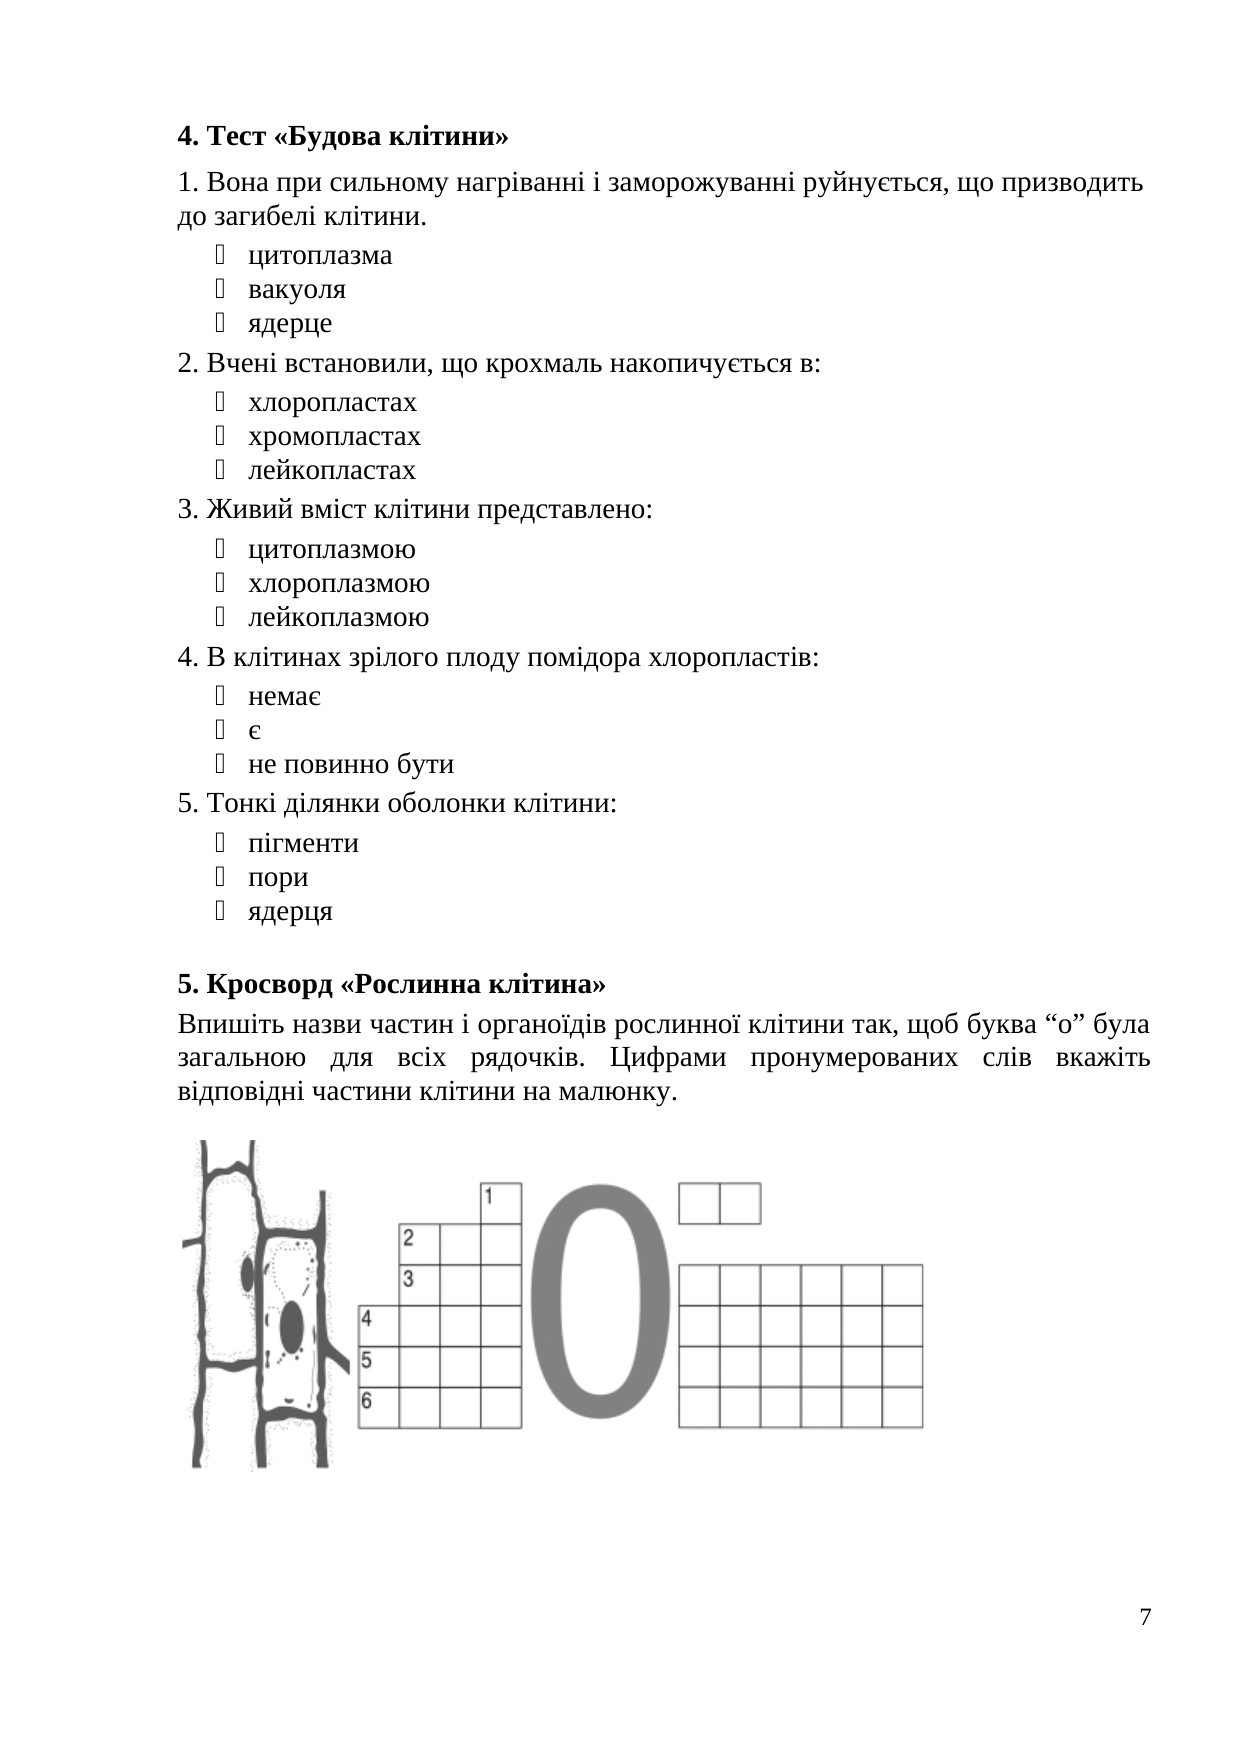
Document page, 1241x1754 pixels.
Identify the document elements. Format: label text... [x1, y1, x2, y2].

list пори [215, 859, 1152, 893]
list хромопластах [215, 418, 1152, 452]
list ядерце [215, 305, 1152, 338]
list лейкоплазмою [215, 599, 1152, 632]
picture [182, 1140, 924, 1472]
list є [215, 712, 1152, 746]
list лейкопластах [215, 452, 1152, 485]
text 4. В клітинах зрілого плоду помідора хлоропластів: [177, 639, 1152, 672]
list немає [215, 678, 1152, 712]
text 5. Кросворд «Рослинна клітина» [177, 966, 1152, 1000]
text 4. Тест «Будова клітини» [177, 118, 1152, 152]
list пігменти [215, 825, 1152, 859]
list цитоплазмою [215, 531, 1152, 565]
text Впишіть назви частин і органоїдів рослинної клітини так, щоб буква “о” була загальною для всіх рядочків. Цифрами пронумерованих слів вкажіть відповідні частини клітини на малюнку. [177, 1006, 1152, 1107]
text 2. Вчені встановили, що крохмаль накопичується в: [177, 345, 1152, 378]
text 3. Живий вміст клітини представлено: [177, 492, 1152, 525]
list вакуоля [215, 271, 1152, 305]
text 5. Тонкі ділянки оболонки клітини: [177, 786, 1152, 819]
list цитоплазма [215, 237, 1152, 271]
list хлороплазмою [215, 565, 1152, 599]
text 1. Вона при сильному нагріванні і заморожуванні руйнується, що призводить до загибелі клітини. [177, 164, 1152, 231]
list ядерця [215, 893, 1152, 926]
list хлоропластах [215, 384, 1152, 418]
list не повинно бути [215, 746, 1152, 779]
